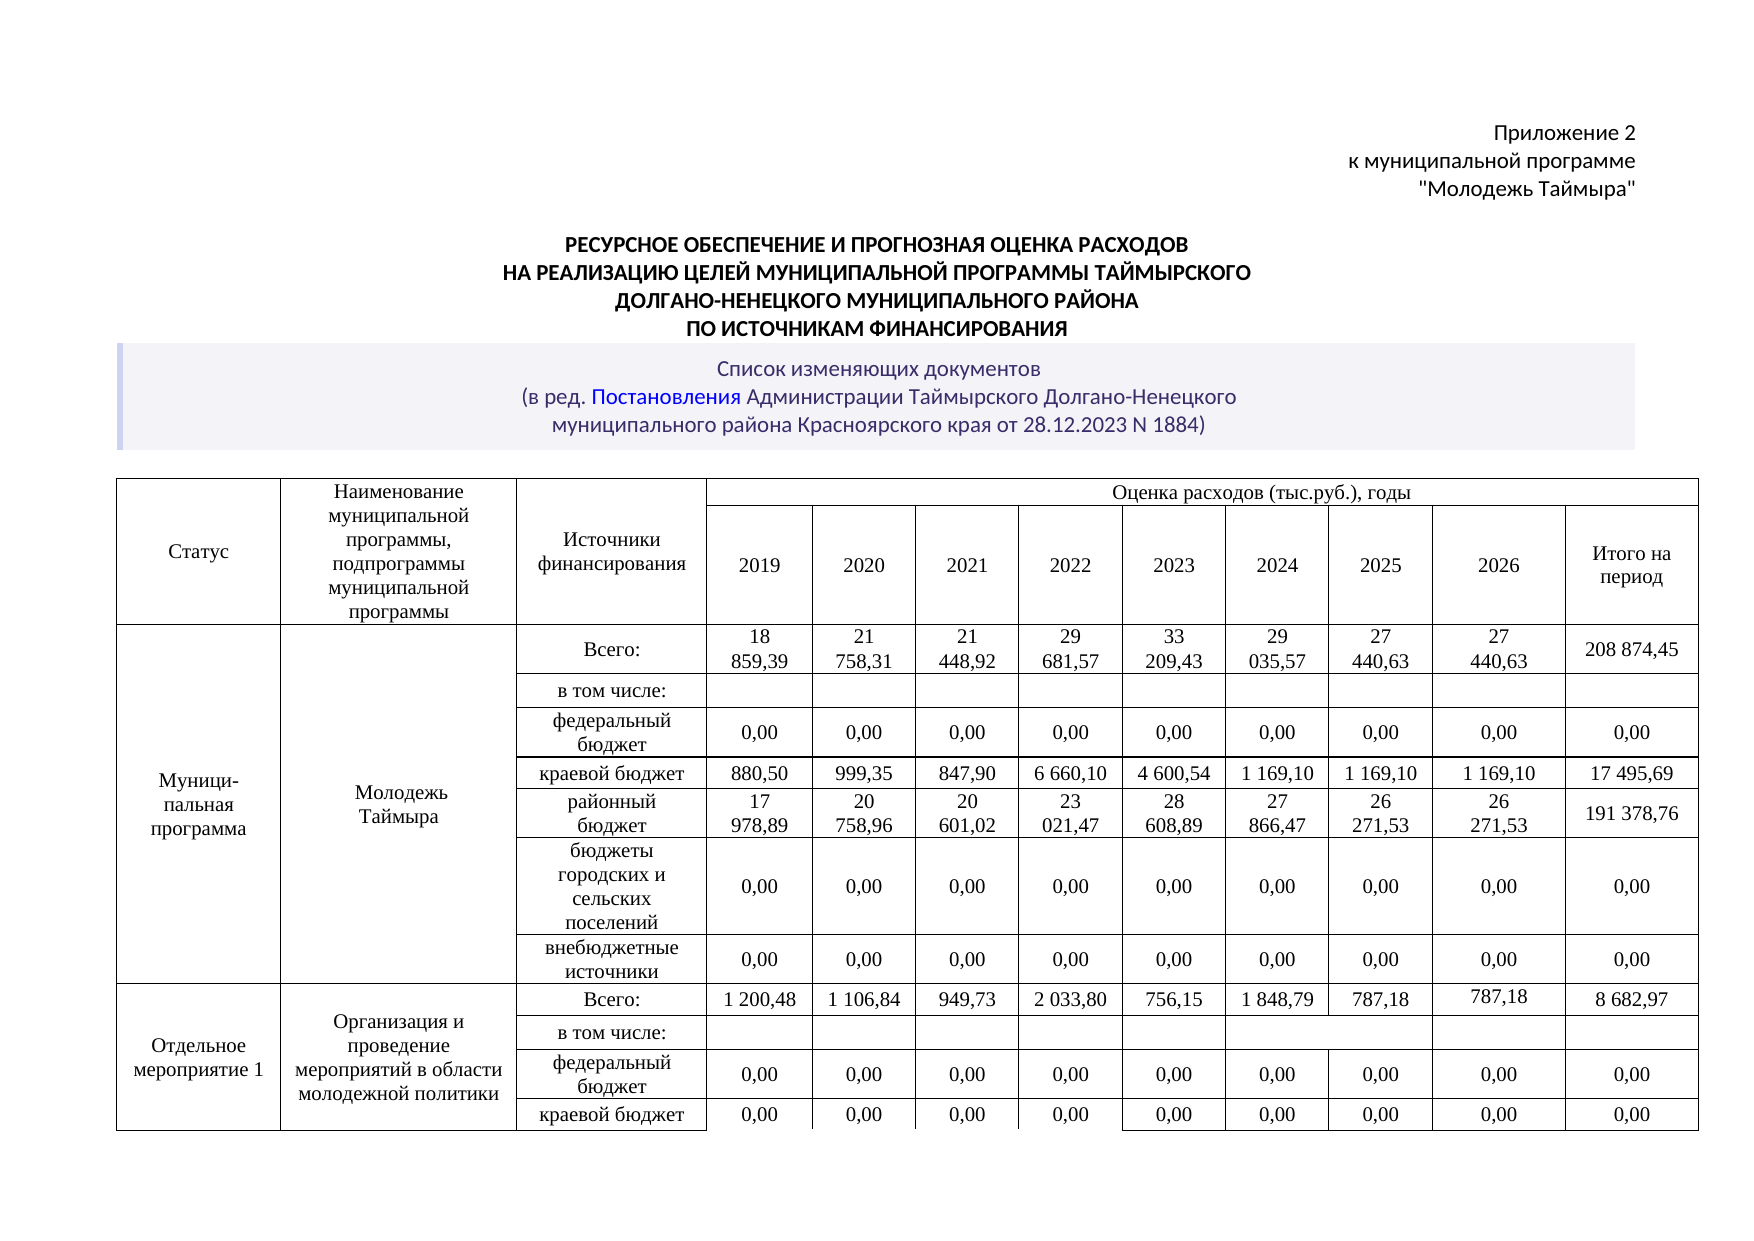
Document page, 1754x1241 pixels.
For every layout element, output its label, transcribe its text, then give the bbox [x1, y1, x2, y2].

table_cell [813, 1016, 915, 1049]
table_cell 0,00 [813, 935, 915, 983]
table_cell 6 660,10 [1019, 758, 1122, 788]
table_cell [1226, 674, 1328, 707]
table_cell 0,00 [1329, 1050, 1432, 1098]
table_cell 0,00 [1226, 708, 1328, 756]
table_cell 787,18 [1433, 984, 1565, 1014]
table_cell 0,00 [1566, 1099, 1698, 1129]
table_cell 17 978,89 [707, 789, 812, 837]
table_cell 0,00 [916, 838, 1018, 934]
text к муниципальной программе [118, 146, 1636, 174]
table_cell 27 440,63 [1329, 625, 1432, 673]
title РЕСУРСНОЕ ОБЕСПЕЧЕНИЕ И ПРОГНОЗНАЯ ОЦЕНКА РАСХОДОВ [118, 230, 1636, 258]
table_header Список изменяющих документов (в ред. Постановления Администрации Таймырского Долгано-Ненецкого муниципального района Красноярского края от 28.12.2023 N 1884) [135, 343, 1623, 450]
table_cell 1 106,84 [813, 984, 915, 1014]
table_cell 33 209,43 [1123, 625, 1225, 673]
table_cell 0,00 [1433, 935, 1565, 983]
table_cell 1 200,48 [707, 984, 812, 1014]
table_cell 847,90 [916, 758, 1018, 788]
table_cell 756,15 [1123, 984, 1225, 1014]
table_cell 4 600,54 [1123, 758, 1225, 788]
table_cell 21 758,31 [813, 625, 915, 673]
text "Молодежь Таймыра" [118, 174, 1636, 202]
table_cell 1 169,10 [1329, 758, 1432, 788]
table_cell [1123, 1016, 1225, 1049]
table_cell 0,00 [1226, 1099, 1328, 1129]
table_header Наименование муниципальной программы, подпрограммы муниципальной программы [281, 479, 516, 623]
table_cell 0,00 [813, 1050, 915, 1098]
table_cell Отдельное мероприятие 1 [117, 984, 280, 1129]
table_cell 0,00 [813, 708, 915, 756]
table_cell 28 608,89 [1123, 789, 1225, 837]
table_header [117, 343, 123, 450]
table_cell 0,00 [1566, 708, 1698, 756]
table_cell федеральный бюджет [517, 708, 706, 756]
table_cell Организация и проведение мероприятий в области молодежной политики [281, 984, 516, 1129]
table_cell [1329, 674, 1432, 707]
table_cell 0,00 [813, 838, 915, 934]
table_cell 2 033,80 [1019, 984, 1122, 1014]
table_cell 27 866,47 [1226, 789, 1328, 837]
table_cell 29 681,57 [1019, 625, 1122, 673]
table_cell Муници-пальная программа [117, 625, 280, 983]
table_cell 2021 [916, 506, 1018, 623]
table_cell 0,00 [707, 1050, 812, 1098]
table_cell 1 848,79 [1226, 984, 1328, 1014]
table_cell 0,00 [1123, 1099, 1225, 1129]
table_cell 0,00 [1433, 1099, 1565, 1129]
table_cell 0,00 [1123, 708, 1225, 756]
table_cell 0,00 [707, 1099, 812, 1129]
table_cell [1329, 1016, 1432, 1049]
table_cell [1019, 1016, 1122, 1049]
table_cell 2025 [1329, 506, 1432, 623]
table_cell 0,00 [707, 708, 812, 756]
table_cell в том числе: [517, 674, 706, 707]
table_cell 29 035,57 [1226, 625, 1328, 673]
table_cell 8 682,97 [1566, 984, 1698, 1014]
table_cell 0,00 [1019, 1050, 1122, 1098]
table_cell 2023 [1123, 506, 1225, 623]
table_cell 0,00 [1329, 1099, 1432, 1129]
table_cell бюджеты городских и сельских поселений [517, 838, 706, 934]
table_header Статус [117, 479, 280, 623]
table_cell 0,00 [1019, 935, 1122, 983]
table_cell 1 169,10 [1433, 758, 1565, 788]
table_header [707, 479, 825, 504]
table_cell 2024 [1226, 506, 1328, 623]
table_cell [707, 1016, 812, 1049]
table_cell 2026 [1433, 506, 1565, 623]
table_cell 0,00 [1329, 838, 1432, 934]
table_cell 0,00 [707, 935, 812, 983]
table_header [123, 343, 135, 450]
table_cell [1433, 1016, 1565, 1049]
title ДОЛГАНО-НЕНЕЦКОГО МУНИЦИПАЛЬНОГО РАЙОНА [118, 286, 1636, 314]
table_cell [1566, 674, 1698, 707]
table_cell 2020 [813, 506, 915, 623]
table_cell 787,18 [1329, 984, 1432, 1014]
table_cell [1226, 1016, 1329, 1049]
table_cell 2022 [1019, 506, 1122, 623]
table_cell [813, 674, 915, 707]
table_cell 26 271,53 [1433, 789, 1565, 837]
table_cell в том числе: [517, 1016, 706, 1049]
table_cell краевой бюджет [517, 1099, 706, 1129]
table_cell 20 601,02 [916, 789, 1018, 837]
table_cell 0,00 [1329, 935, 1432, 983]
table_cell 0,00 [1226, 838, 1328, 934]
table_cell 0,00 [707, 838, 812, 934]
text Приложение 2 [118, 118, 1636, 146]
table_cell Всего: [517, 984, 706, 1014]
table_cell 0,00 [1226, 1050, 1328, 1098]
table_cell 0,00 [1019, 708, 1122, 756]
table_cell 18 859,39 [707, 625, 812, 673]
table_cell 191 378,76 [1566, 789, 1698, 837]
table_cell 0,00 [1019, 838, 1122, 934]
table_cell районный бюджет [517, 789, 706, 837]
table_cell 1 169,10 [1226, 758, 1328, 788]
table_cell 27 440,63 [1433, 625, 1565, 673]
table_cell 0,00 [1433, 838, 1565, 934]
table_cell 0,00 [1123, 1050, 1225, 1098]
table_cell 0,00 [1433, 708, 1565, 756]
table_cell внебюджетные источники [517, 935, 706, 983]
table_cell Молодежь Таймыра [281, 625, 516, 983]
title ПО ИСТОЧНИКАМ ФИНАНСИРОВАНИЯ [118, 314, 1636, 342]
table_cell [1433, 674, 1565, 707]
table_cell [1566, 1016, 1698, 1049]
table_header Источники финансирования [517, 479, 706, 623]
table_cell [916, 674, 1018, 707]
table_cell 20 758,96 [813, 789, 915, 837]
table_cell 0,00 [813, 1099, 915, 1129]
table_cell 0,00 [1123, 838, 1225, 934]
table_cell 26 271,53 [1329, 789, 1432, 837]
table_cell 23 021,47 [1019, 789, 1122, 837]
table_header [1623, 343, 1635, 450]
table_cell [707, 674, 812, 707]
table_cell 0,00 [1226, 935, 1328, 983]
table_cell [1019, 674, 1122, 707]
title НА РЕАЛИЗАЦИЮ ЦЕЛЕЙ МУНИЦИПАЛЬНОЙ ПРОГРАММЫ ТАЙМЫРСКОГО [118, 258, 1636, 286]
table_cell 0,00 [916, 1099, 1018, 1129]
table_cell 0,00 [1019, 1099, 1122, 1129]
table_cell [916, 1016, 1018, 1049]
table_cell 0,00 [1566, 838, 1698, 934]
table_cell 21 448,92 [916, 625, 1018, 673]
table_cell краевой бюджет [517, 758, 706, 788]
table_cell 999,35 [813, 758, 915, 788]
table_cell 0,00 [1329, 708, 1432, 756]
table_cell 0,00 [1123, 935, 1225, 983]
table_header Оценка расходов (тыс.руб.), годы [825, 479, 1698, 504]
table_cell федеральный бюджет [517, 1050, 706, 1098]
table_cell 0,00 [916, 935, 1018, 983]
table_cell 0,00 [1566, 1050, 1698, 1098]
table_cell 949,73 [916, 984, 1018, 1014]
table_cell [1123, 674, 1225, 707]
table_cell 880,50 [707, 758, 812, 788]
table_cell 17 495,69 [1566, 758, 1698, 788]
table_cell 208 874,45 [1566, 625, 1698, 673]
table_cell 0,00 [1566, 935, 1698, 983]
table_cell 2019 [707, 506, 812, 623]
table_cell 0,00 [1433, 1050, 1565, 1098]
table_cell Всего: [517, 625, 706, 673]
table_cell 0,00 [916, 708, 1018, 756]
table_cell 0,00 [916, 1050, 1018, 1098]
table_cell Итого на период [1566, 506, 1698, 623]
